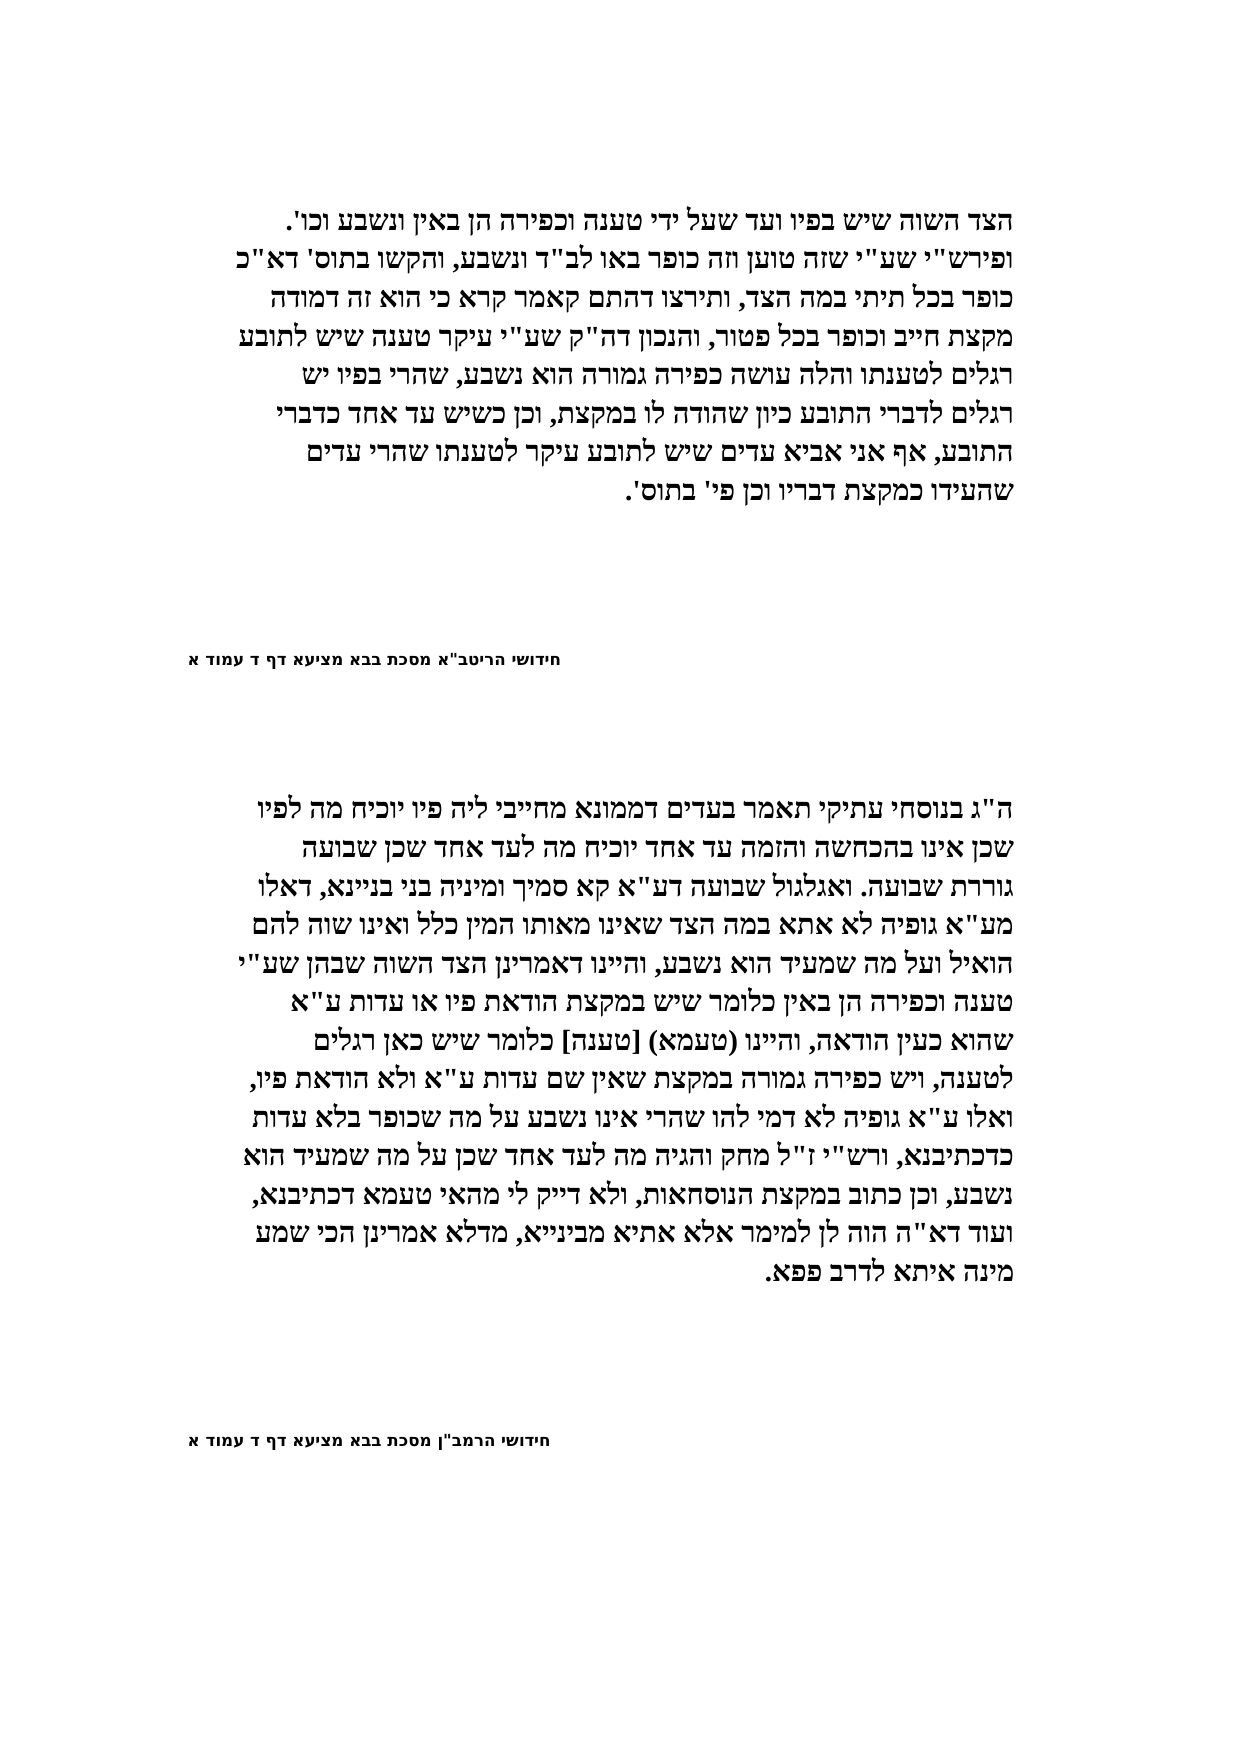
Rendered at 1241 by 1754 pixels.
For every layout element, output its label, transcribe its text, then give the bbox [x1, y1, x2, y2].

text חידושי הרמב"ן מסכת בבא מציעא דף ד עמוד א [187, 1431, 1053, 1450]
subtitle ה"ג בנוסחי עתיקי תאמר בעדים דממונא מחייבי ליה פיו יוכיח מה לפיו שכן אינו בהכחשה והזמה עד אחד יוכיח מה לעד אחד שכן שבועה גוררת שבועה. ואגלגול שבועה דע"א קא סמיך ומיניה בני בניינא, דאלו מע"א גופיה לא אתא במה הצד שאינו מאותו המין כלל ואינו שוה להם הואיל ועל מה שמעיד הוא נשבע, והיינו דאמרינן הצד השוה שבהן שע"י טענה וכפירה הן באין כלומר שיש במקצת הודאת פיו או עדות ע"א שהוא כעין הודאה, והיינו (טעמא) [טענה] כלומר שיש כאן רגלים לטענה, ויש כפירה גמורה במקצת שאין שם עדות ע"א ולא הודאת פיו, ואלו ע"א גופיה לא דמי להו שהרי אינו נשבע על מה שכופר בלא עדות כדכתיבנא, ורש"י ז"ל מחק והגיה מה לעד אחד שכן על מה שמעיד הוא נשבע, וכן כתוב במקצת הנוסחאות, ולא דייק לי מהאי טעמא דכתיבנא, ועוד דא"ה הוה לן למימר אלא אתיא מבינייא, מדלא אמרינן הכי שמע מינה איתא לדרב פפא. [232, 792, 1014, 1288]
subtitle הצד השוה שיש בפיו ועד שעל ידי טענה וכפירה הן באין ונשבע וכו'. ופירש"י שע"י שזה טוען וזה כופר באו לב"ד ונשבע, והקשו בתוס' דא"כ כופר בכל תיתי במה הצד, ותירצו דהתם קאמר קרא כי הוא זה דמודה מקצת חייב וכופר בכל פטור, והנכון דה"ק שע"י עיקר טענה שיש לתובע רגלים לטענתו והלה עושה כפירה גמורה הוא נשבע, שהרי בפיו יש רגלים לדברי התובע כיון שהודה לו במקצת, וכן כשיש עד אחד כדברי התובע, אף אני אביא עדים שיש לתובע עיקר לטענתו שהרי עדים שהעידו כמקצת דבריו וכן פי' בתוס'. [232, 203, 1014, 506]
text חידושי הריטב"א מסכת בבא מציעא דף ד עמוד א [187, 649, 1053, 669]
